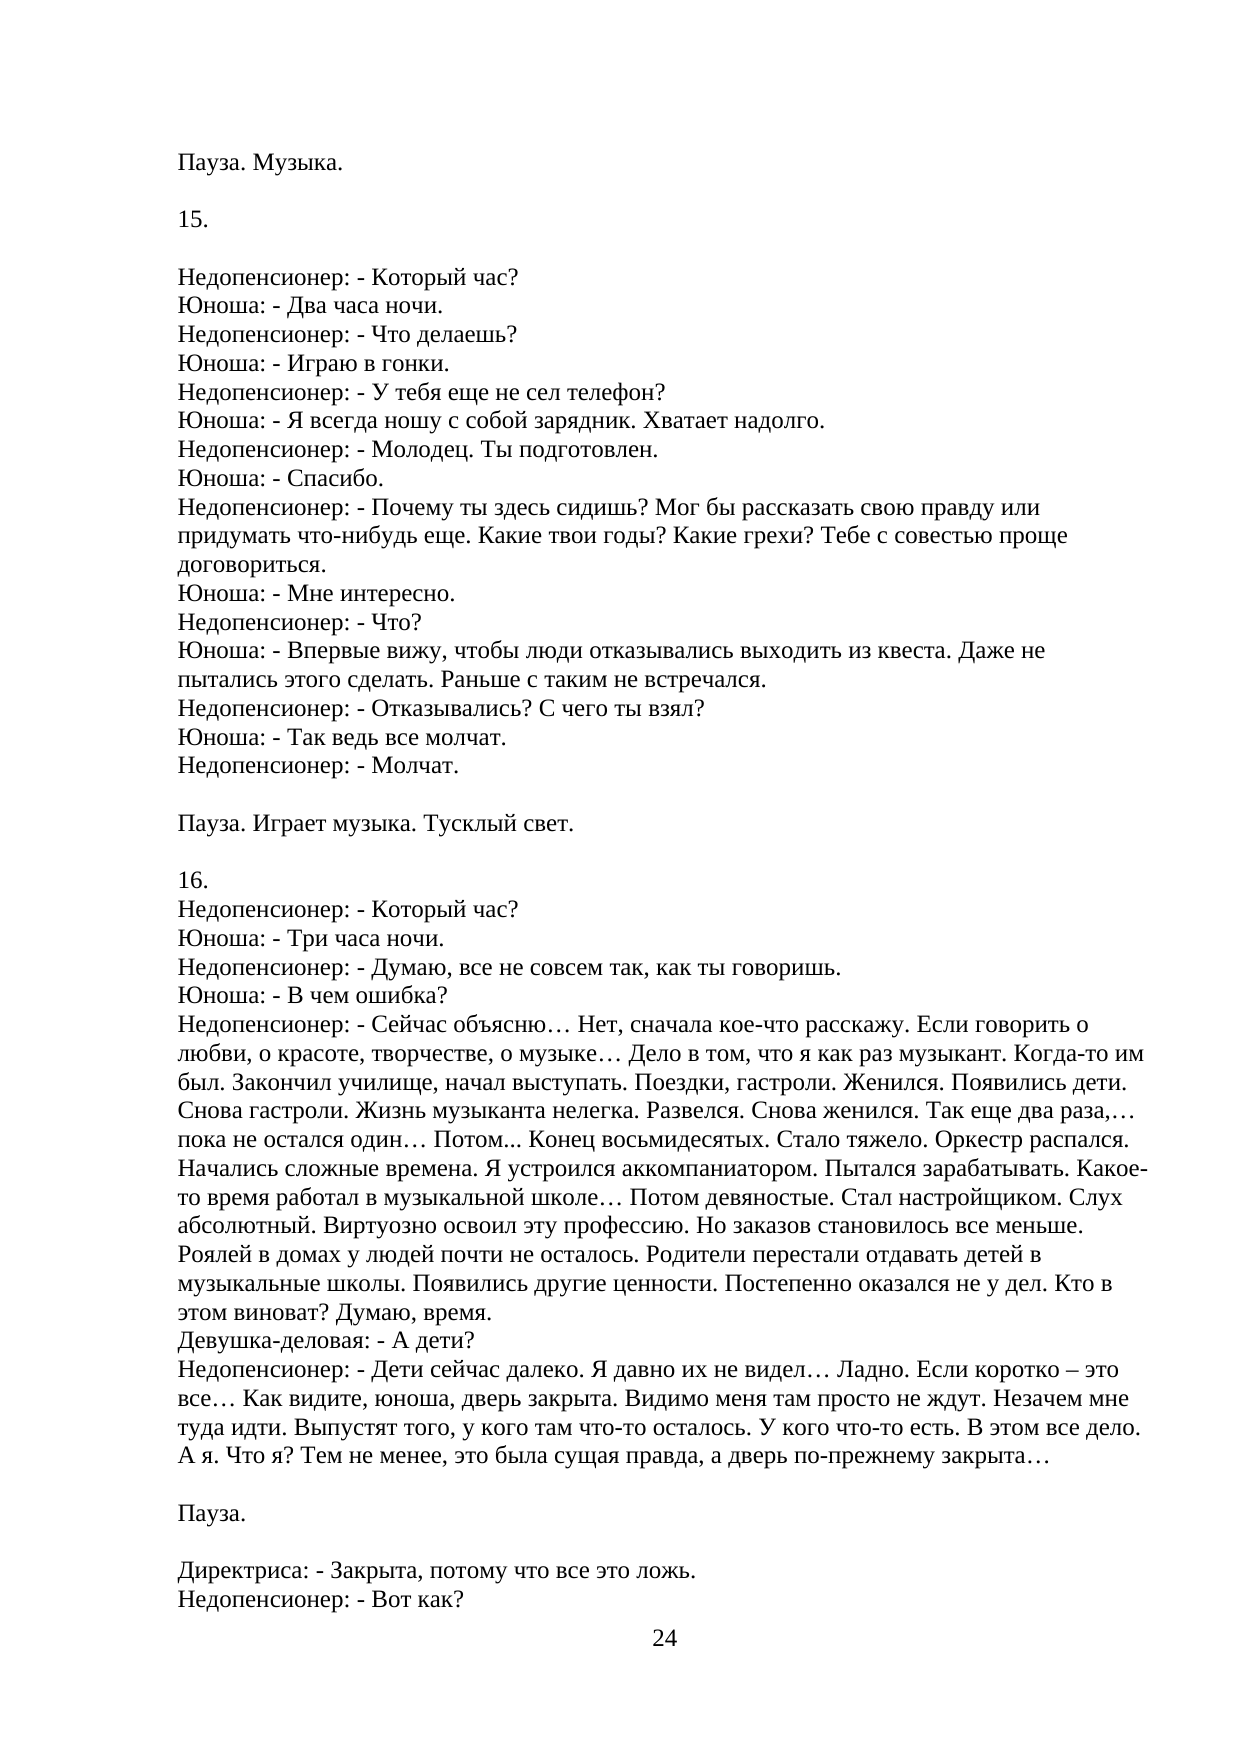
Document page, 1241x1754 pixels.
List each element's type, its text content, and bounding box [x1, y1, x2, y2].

text Недопенсионер: - Думаю, все не совсем так, как ты говоришь. [177, 952, 1152, 981]
text Девушка-деловая: - А дети? [177, 1326, 1152, 1354]
text Недопенсионер: - Который час? [177, 262, 1152, 291]
text Юноша: - Два часа ночи. [177, 291, 1152, 319]
text Недопенсионер: - Сейчас объясню… Нет, сначала кое-что расскажу. Если говорить о любви, о красоте, творчестве, о музыке… Дело в том, что я как раз музыкант. Когда-то им был. Закончил училище, начал выступать. Поездки, гастроли. Женился. Появились дети. Снова гастроли. Жизнь музыканта нелегка. Развелся. Снова женился. Так еще два раза,… пока не остался один… Потом... Конец восьмидесятых. Стало тяжело. Оркестр распался. Начались сложные времена. Я устроился аккомпаниатором. Пытался зарабатывать. Какое-то время работал в музыкальной школе… Потом девяностые. Стал настройщиком. Слух абсолютный. Виртуозно освоил эту профессию. Но заказов становилось все меньше. Роялей в домах у людей почти не осталось. Родители перестали отдавать детей в музыкальные школы. Появились другие ценности. Постепенно оказался не у дел. Кто в этом виноват? Думаю, время. [177, 1009, 1152, 1326]
text Юноша: - Мне интересно. [177, 578, 1152, 607]
text Юноша: - Я всегда ношу с собой зарядник. Хватает надолго. [177, 406, 1152, 434]
text Недопенсионер: - Что? [177, 607, 1152, 636]
text Юноша: - Играю в гонки. [177, 348, 1152, 377]
text 15. [177, 204, 1152, 233]
text Недопенсионер: - Молодец. Ты подготовлен. [177, 434, 1152, 463]
text Недопенсионер: - Который час? [177, 894, 1152, 923]
text Недопенсионер: - Почему ты здесь сидишь? Мог бы рассказать свою правду или придумать что-нибудь еще. Какие твои годы? Какие грехи? Тебе с совестью проще договориться. [177, 492, 1152, 578]
text Юноша: - Так ведь все молчат. [177, 722, 1152, 751]
text Недопенсионер: - Отказывались? С чего ты взял? [177, 693, 1152, 722]
text Пауза. Музыка. [177, 147, 1152, 176]
text Недопенсионер: - У тебя еще не сел телефон? [177, 377, 1152, 406]
text Юноша: - Спасибо. [177, 463, 1152, 492]
text 16. [177, 866, 1152, 894]
text Пауза. [177, 1498, 1152, 1527]
text Недопенсионер: - Молчат. [177, 751, 1152, 779]
text Юноша: - Впервые вижу, чтобы люди отказывались выходить из квеста. Даже не пытались этого сделать. Раньше с таким не встречался. [177, 636, 1152, 693]
text Юноша: - В чем ошибка? [177, 981, 1152, 1009]
text Пауза. Играет музыка. Тусклый свет. [177, 808, 1152, 837]
text Юноша: - Три часа ночи. [177, 923, 1152, 952]
text Недопенсионер: - Дети сейчас далеко. Я давно их не видел… Ладно. Если коротко – это все… Как видите, юноша, дверь закрыта. Видимо меня там просто не ждут. Незачем мне туда идти. Выпустят того, у кого там что-то осталось. У кого что-то есть. В этом все дело. А я. Что я? Тем не менее, это была сущая правда, а дверь по-прежнему закрыта… [177, 1354, 1152, 1469]
text Недопенсионер: - Вот как? [177, 1584, 1152, 1613]
text Недопенсионер: - Что делаешь? [177, 319, 1152, 348]
text Директриса: - Закрыта, потому что все это ложь. [177, 1556, 1152, 1584]
